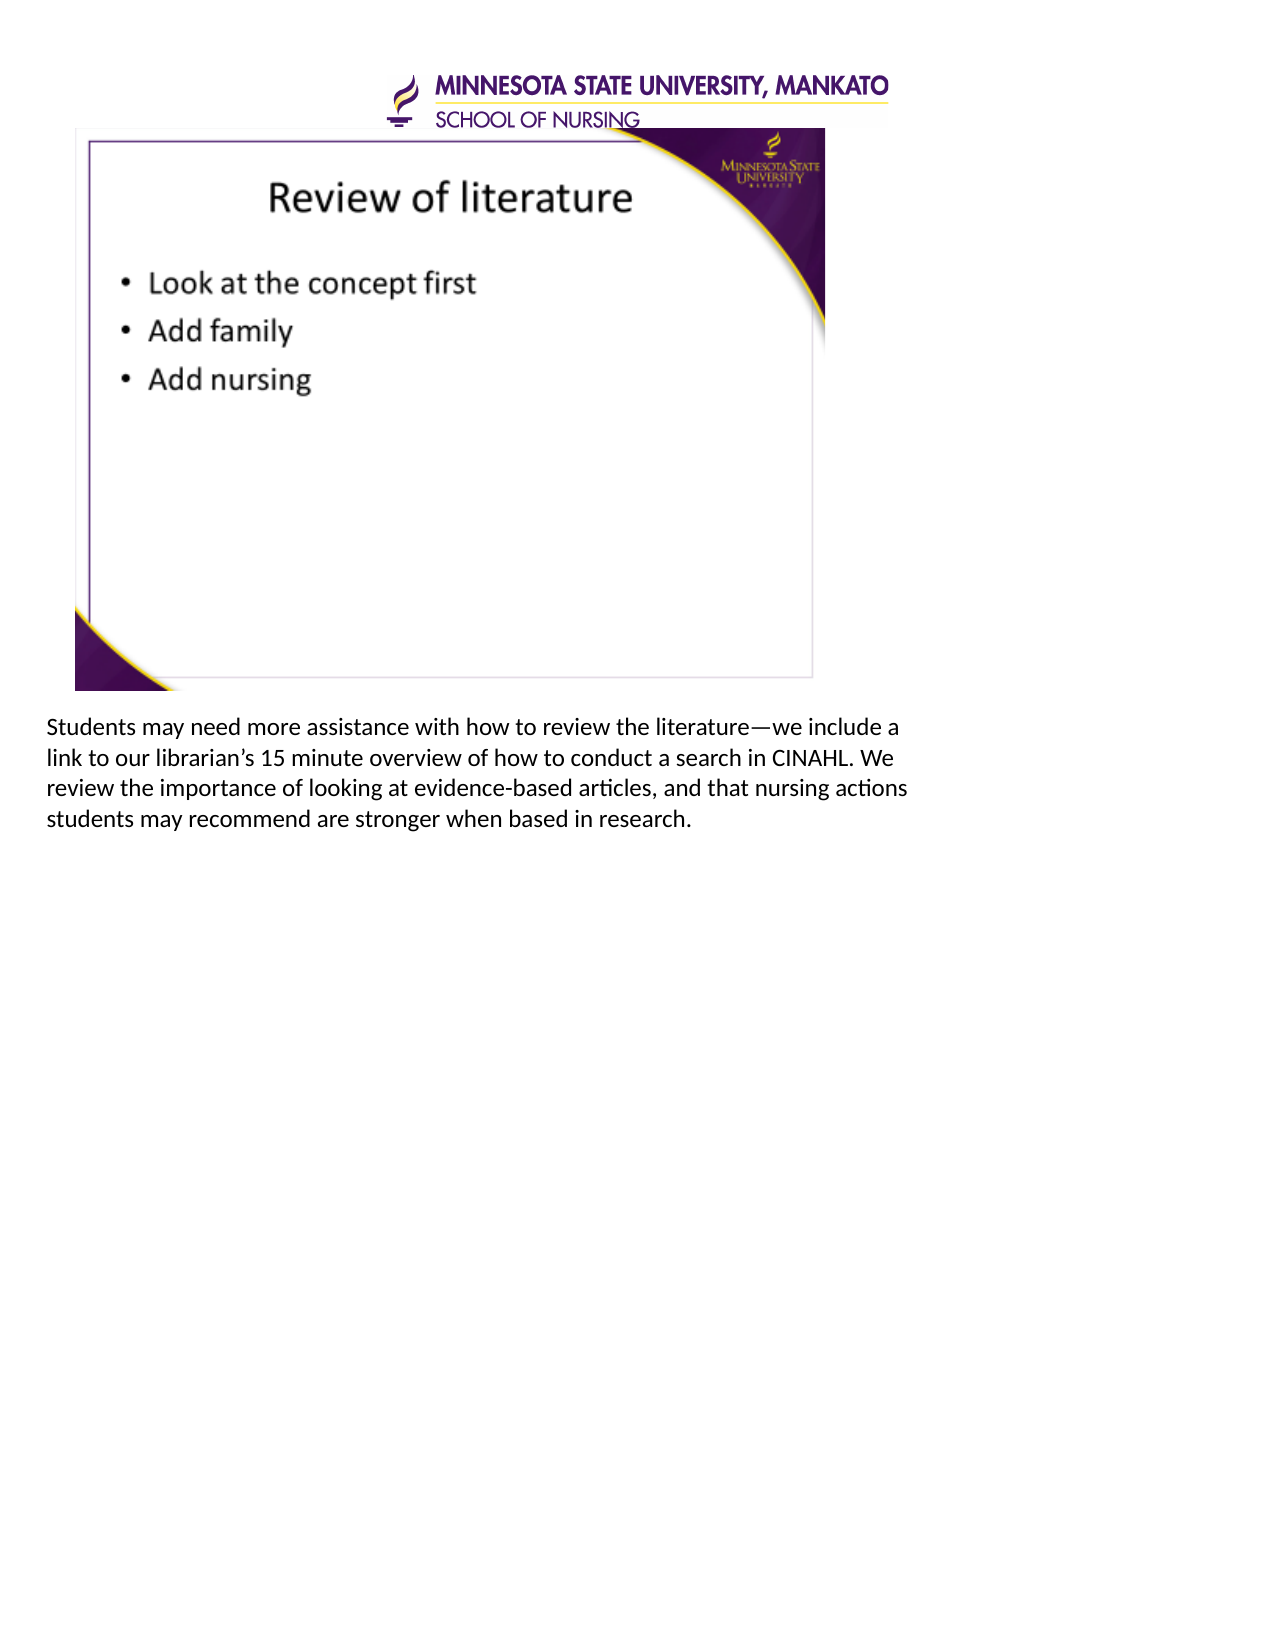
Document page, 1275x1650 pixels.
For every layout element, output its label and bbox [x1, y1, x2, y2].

picture [75, 75, 889, 691]
